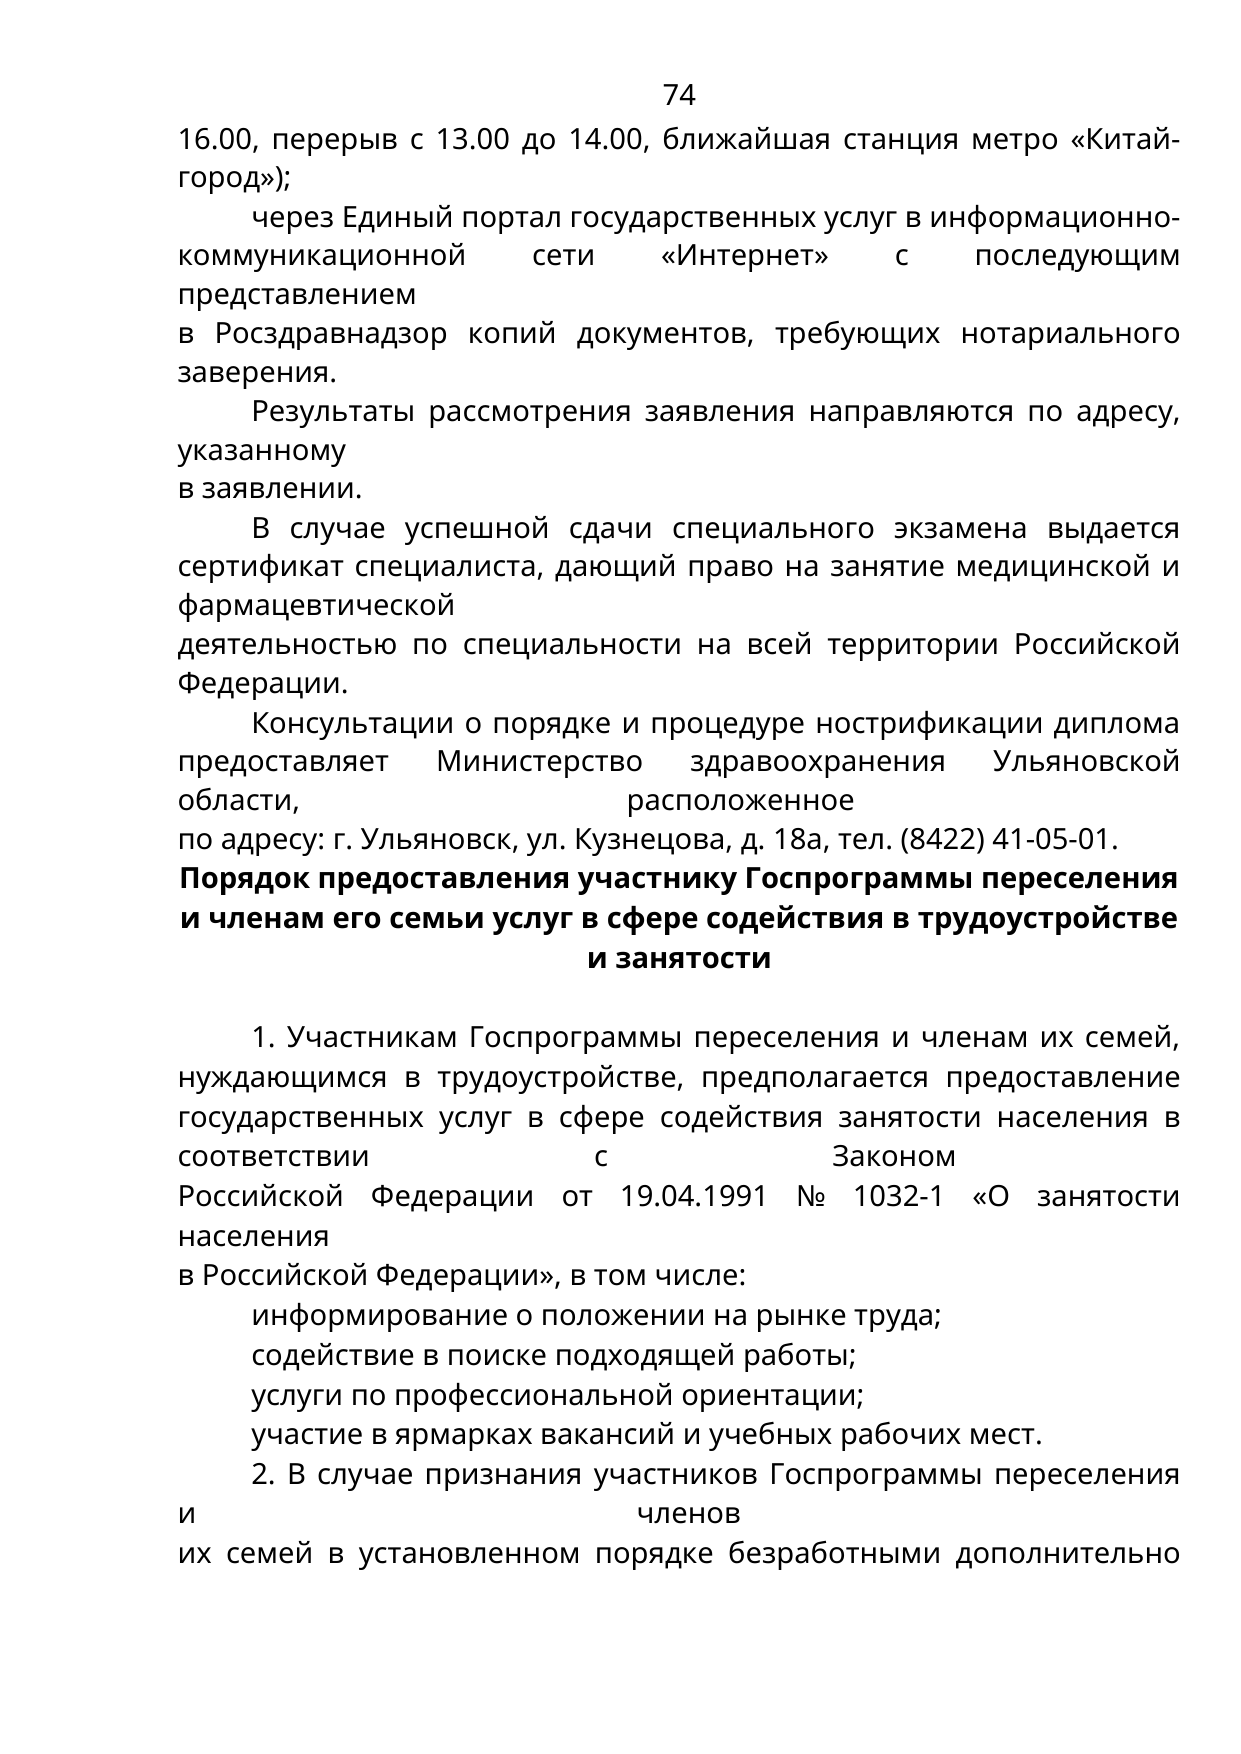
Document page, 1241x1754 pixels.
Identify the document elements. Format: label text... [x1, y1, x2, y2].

text через Единый портал государственных услуг в информационно-коммуникационной сети «Интернет» с последующим представлением в Росздравнадзор копий документов, требующих нотариального заверения. [177, 196, 1181, 391]
text информирование о положении на рынке труда; [177, 1294, 1181, 1334]
text Консультации о порядке и процедуре нострификации диплома предоставляет Министерство здравоохранения Ульяновской области, расположенное по адресу: г. Ульяновск, ул. Кузнецова, д. 18а, тел. (8422) 41-05-01. [177, 702, 1181, 858]
text Порядок предоставления участнику Госпрограммы переселения и членам его семьи услуг в сфере содействия в трудоустройстве и занятости [177, 858, 1181, 977]
text 1. Участникам Госпрограммы переселения и членам их семей, нуждающимся в трудоустройстве, предполагается предоставление государственных услуг в сфере содействия занятости населения в соответствии с Законом Российской Федерации от 19.04.1991 № 1032-1 «О занятости населения в Российской Федерации», в том числе: [177, 1017, 1181, 1294]
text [177, 1453, 1181, 1572]
text содействие в поиске подходящей работы; [177, 1334, 1181, 1374]
text В случае успешной сдачи специального экзамена выдается сертификат специалиста, дающий право на занятие медицинской и фармацевтической деятельностью по специальности на всей территории Российской Федерации. [177, 507, 1181, 702]
text услуги по профессиональной ориентации; [177, 1374, 1181, 1413]
text Результаты рассмотрения заявления направляются по адресу, указанному в заявлении. [177, 391, 1181, 507]
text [177, 118, 1181, 196]
text участие в ярмарках вакансий и учебных рабочих мест. [177, 1413, 1181, 1453]
